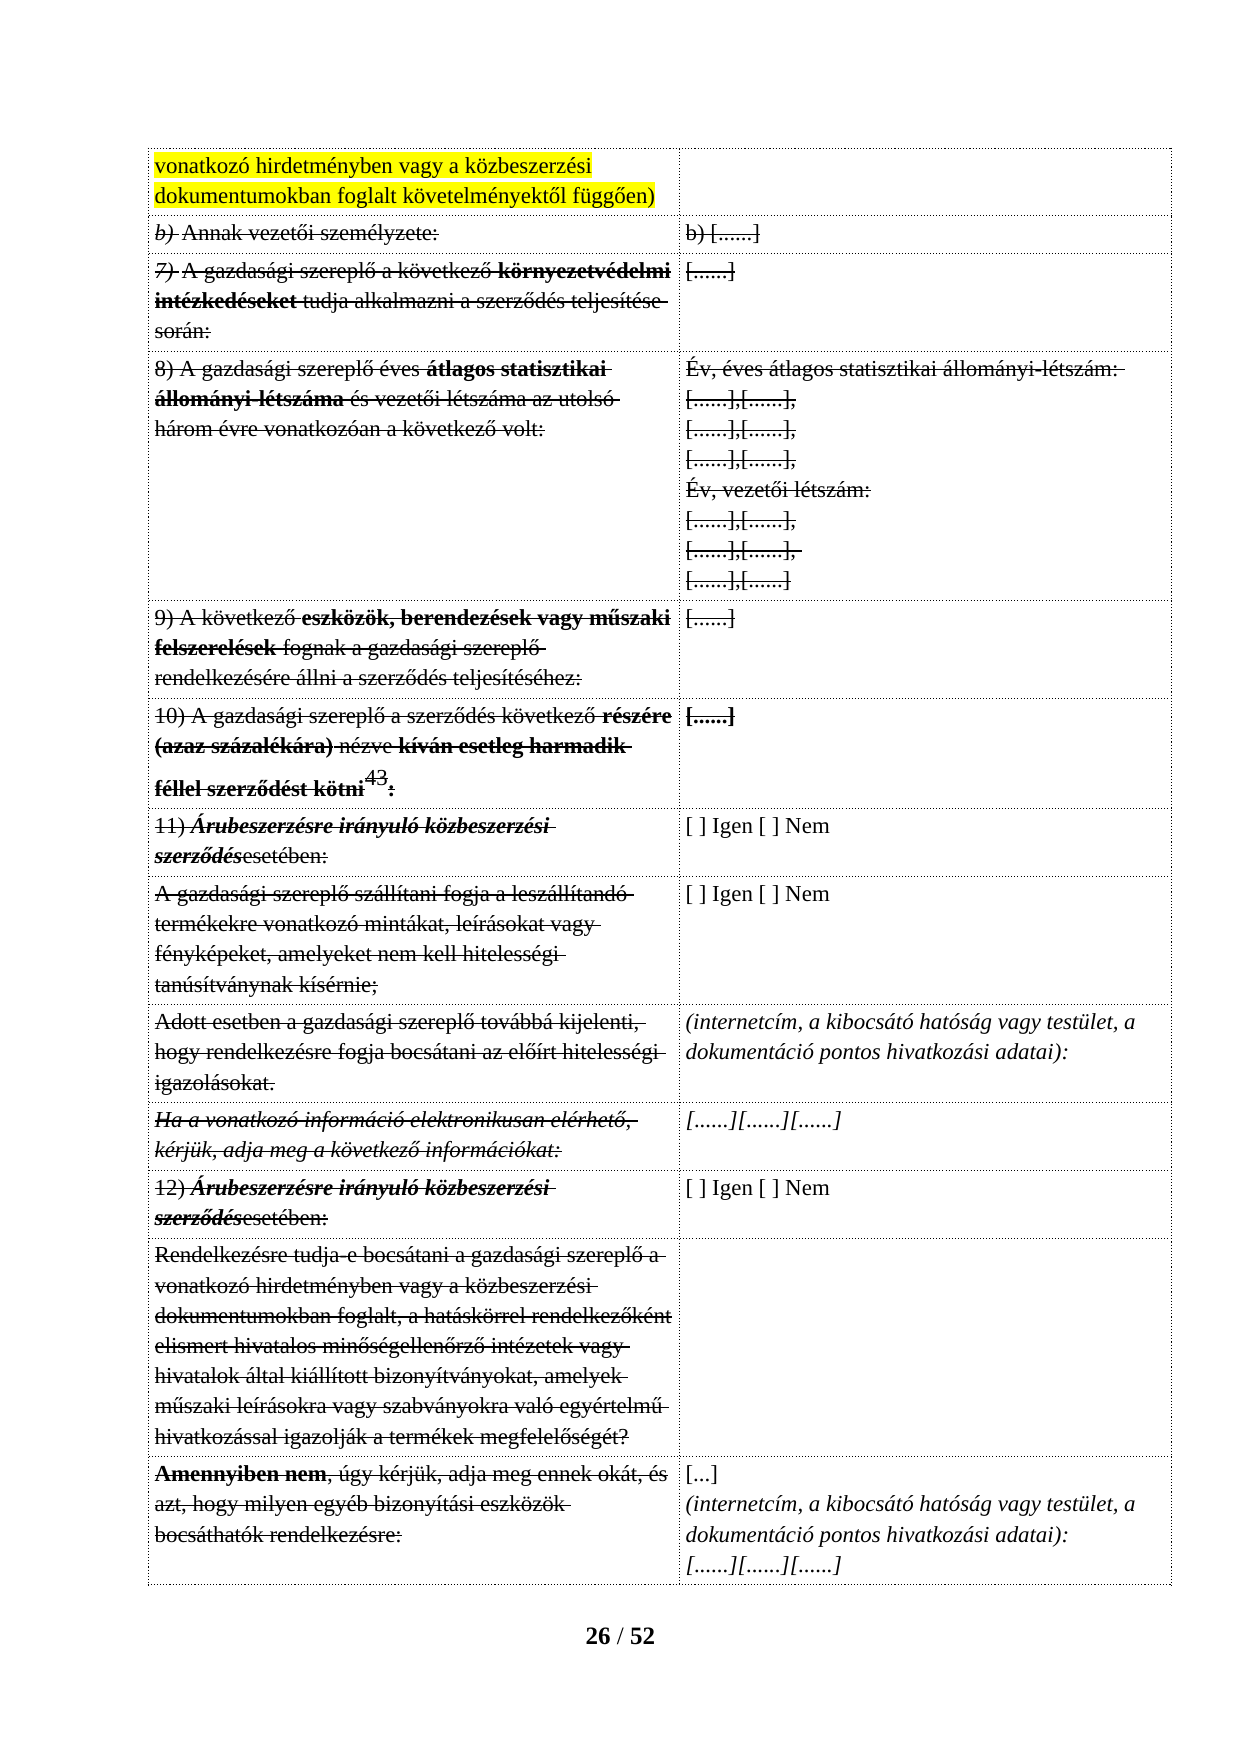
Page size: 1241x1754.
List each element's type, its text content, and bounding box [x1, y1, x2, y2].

table_cell Év, éves átlagos statisztikai állományi-létszám: [......],[......], [......],[......], [......],[......], Év, vezetői létszám: [......],[......], [......],[......], [......],[......] [679, 351, 1172, 600]
table_cell 10) A gazdasági szereplő a szerződés következő részére (azaz százalékára) nézve kíván esetleg harmadik féllel szerződést kötni43: [148, 698, 679, 808]
table_cell Adott esetben a gazdasági szereplő továbbá kijelenti, hogy rendelkezésre fogja bocsátani az előírt hitelességi igazolásokat. [148, 1004, 679, 1102]
table_cell Ha a vonatkozó információ elektronikusan elérhető, kérjük, adja meg a következő információkat: [148, 1102, 679, 1170]
table_cell a) [......] [679, 148, 1172, 215]
table_cell (internetcím, a kibocsátó hatóság vagy testület, a dokumentáció pontos hivatkozási adatai): [679, 1004, 1172, 1102]
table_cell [148, 148, 679, 215]
table_cell [...] (internetcím, a kibocsátó hatóság vagy testület, a dokumentáció pontos hivatkozási adatai): [......][......][......] [679, 1456, 1172, 1584]
table_cell A gazdasági szereplő szállítani fogja a leszállítandó termékekre vonatkozó mintákat, leírásokat vagy fényképeket, amelyeket nem kell hitelességi tanúsítványnak kísérnie; [148, 876, 679, 1004]
table_cell Rendelkezésre tudja-e bocsátani a gazdasági szereplő a vonatkozó hirdetményben vagy a közbeszerzési dokumentumokban foglalt, a hatáskörrel rendelkezőként elismert hivatalos minőségellenőrző intézetek vagy hivatalok által kiállított bizonyítványokat, amelyek műszaki leírásokra vagy szabványokra való egyértelmű hivatkozással igazolják a termékek megfelelőségét? [148, 1238, 679, 1456]
table_cell [ ] Igen [ ] Nem [679, 876, 1172, 1004]
table_cell [......] [679, 698, 1172, 808]
table_cell 12) Árubeszerzésre irányuló közbeszerzési szerződésesetében: [148, 1170, 679, 1237]
table_cell [......] [679, 253, 1172, 351]
table_cell [679, 1238, 1172, 1456]
table_cell b) Annak vezetői személyzete: [148, 215, 679, 253]
table_cell 11) Árubeszerzésre irányuló közbeszerzési szerződésesetében: [148, 808, 679, 876]
table_cell [......][......][......] [679, 1102, 1172, 1170]
table_cell 9) A következő eszközök, berendezések vagy műszaki felszerelések fognak a gazdasági szereplő rendelkezésére állni a szerződés teljesítéséhez: [148, 600, 679, 698]
table_cell 7) A gazdasági szereplő a következő környezetvédelmi intézkedéseket tudja alkalmazni a szerződés teljesítése során: [148, 253, 679, 351]
table_cell 8) A gazdasági szereplő éves átlagos statisztikai állományi-létszáma és vezetői létszáma az utolsó három évre vonatkozóan a következő volt: [148, 351, 679, 600]
table_cell [......] [679, 600, 1172, 698]
table_cell [ ] Igen [ ] Nem [679, 808, 1172, 876]
table_cell [ ] Igen [ ] Nem [679, 1170, 1172, 1237]
table_cell b) [......] [679, 215, 1172, 253]
table_cell Amennyiben nem, úgy kérjük, adja meg ennek okát, és azt, hogy milyen egyéb bizonyítási eszközök bocsáthatók rendelkezésre: [148, 1456, 679, 1584]
